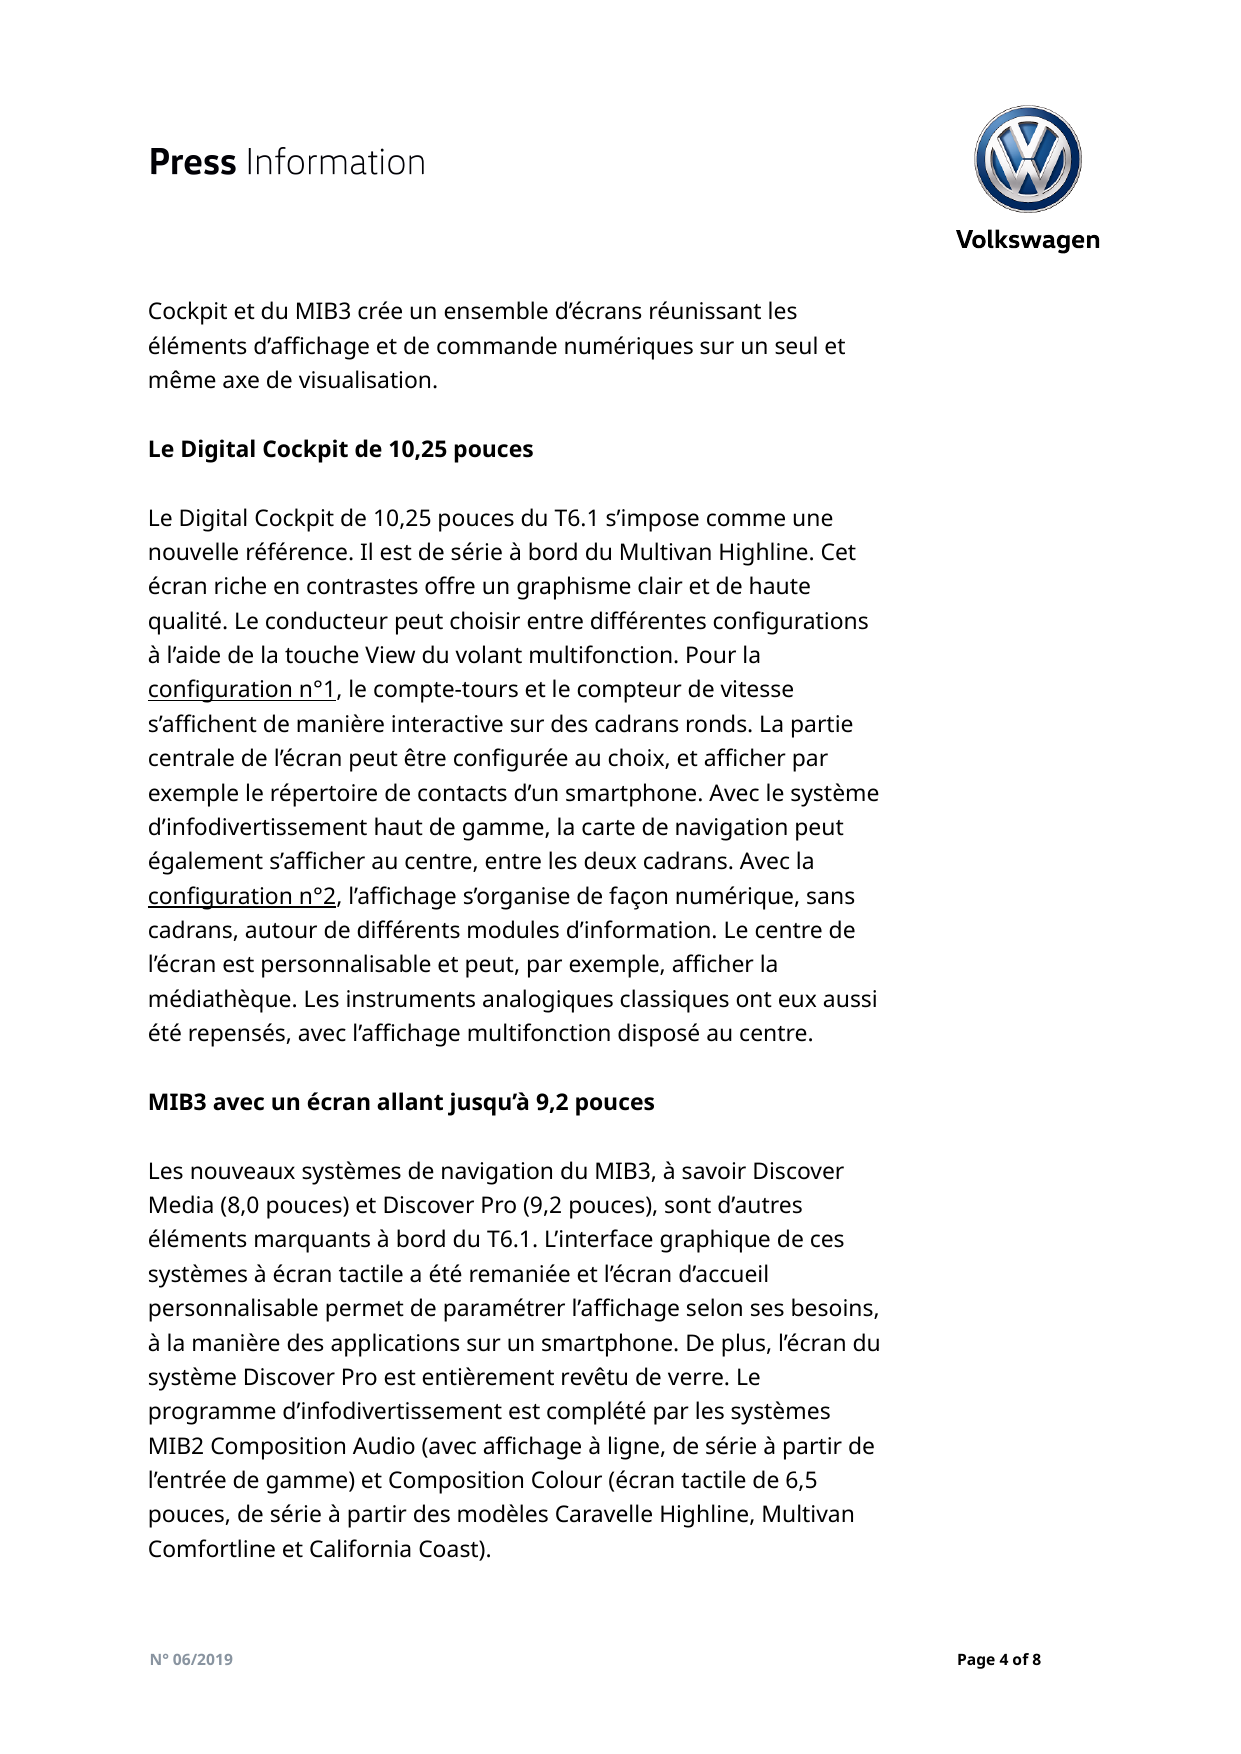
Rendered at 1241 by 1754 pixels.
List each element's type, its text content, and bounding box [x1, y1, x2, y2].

text Le Digital Cockpit de 10,25 pouces [148, 433, 886, 464]
text Le Digital Cockpit de 10,25 pouces du T6.1 s’impose comme une nouvelle référence. Il est de série à bord du Multivan Highline. Cet écran riche en contrastes offre un graphisme clair et de haute qualité. Le conducteur peut choisir entre différentes configurations à l’aide de la touche View du volant multifonction. Pour la configuration n°1, le compte-tours et le compteur de vitesse s’affichent de manière interactive sur des cadrans ronds. La partie centrale de l’écran peut être configurée au choix, et afficher par exemple le répertoire de contacts d’un smartphone. Avec le système d’infodivertissement haut de gamme, la carte de navigation peut également s’afficher au centre, entre les deux cadrans. Avec la configuration n°2, l’affichage s’organise de façon numérique, sans cadrans, autour de différents modules d’information. Le centre de l’écran est personnalisable et peut, par exemple, afficher la médiathèque. Les instruments analogiques classiques ont eux aussi été repensés, avec l’affichage multifonction disposé au centre. [148, 502, 886, 1048]
text Les nouveaux systèmes de navigation du MIB3, à savoir Discover Media (8,0 pouces) et Discover Pro (9,2 pouces), sont d’autres éléments marquants à bord du T6.1. L’interface graphique de ces systèmes à écran tactile a été remaniée et l’écran d’accueil personnalisable permet de paramétrer l’affichage selon ses besoins, à la manière des applications sur un smartphone. De plus, l’écran du système Discover Pro est entièrement revêtu de verre. Le programme d’infodivertissement est complété par les systèmes MIB2 Composition Audio (avec affichage à ligne, de série à partir de l’entrée de gamme) et Composition Colour (écran tactile de 6,5 pouces, de série à partir des modèles Caravelle Highline, Multivan Comfortline et California Coast). [148, 1155, 886, 1564]
picture [967, 98, 1089, 220]
picture [150, 145, 425, 176]
text MIB3 avec un écran allant jusqu’à 9,2 pouces [148, 1086, 886, 1117]
